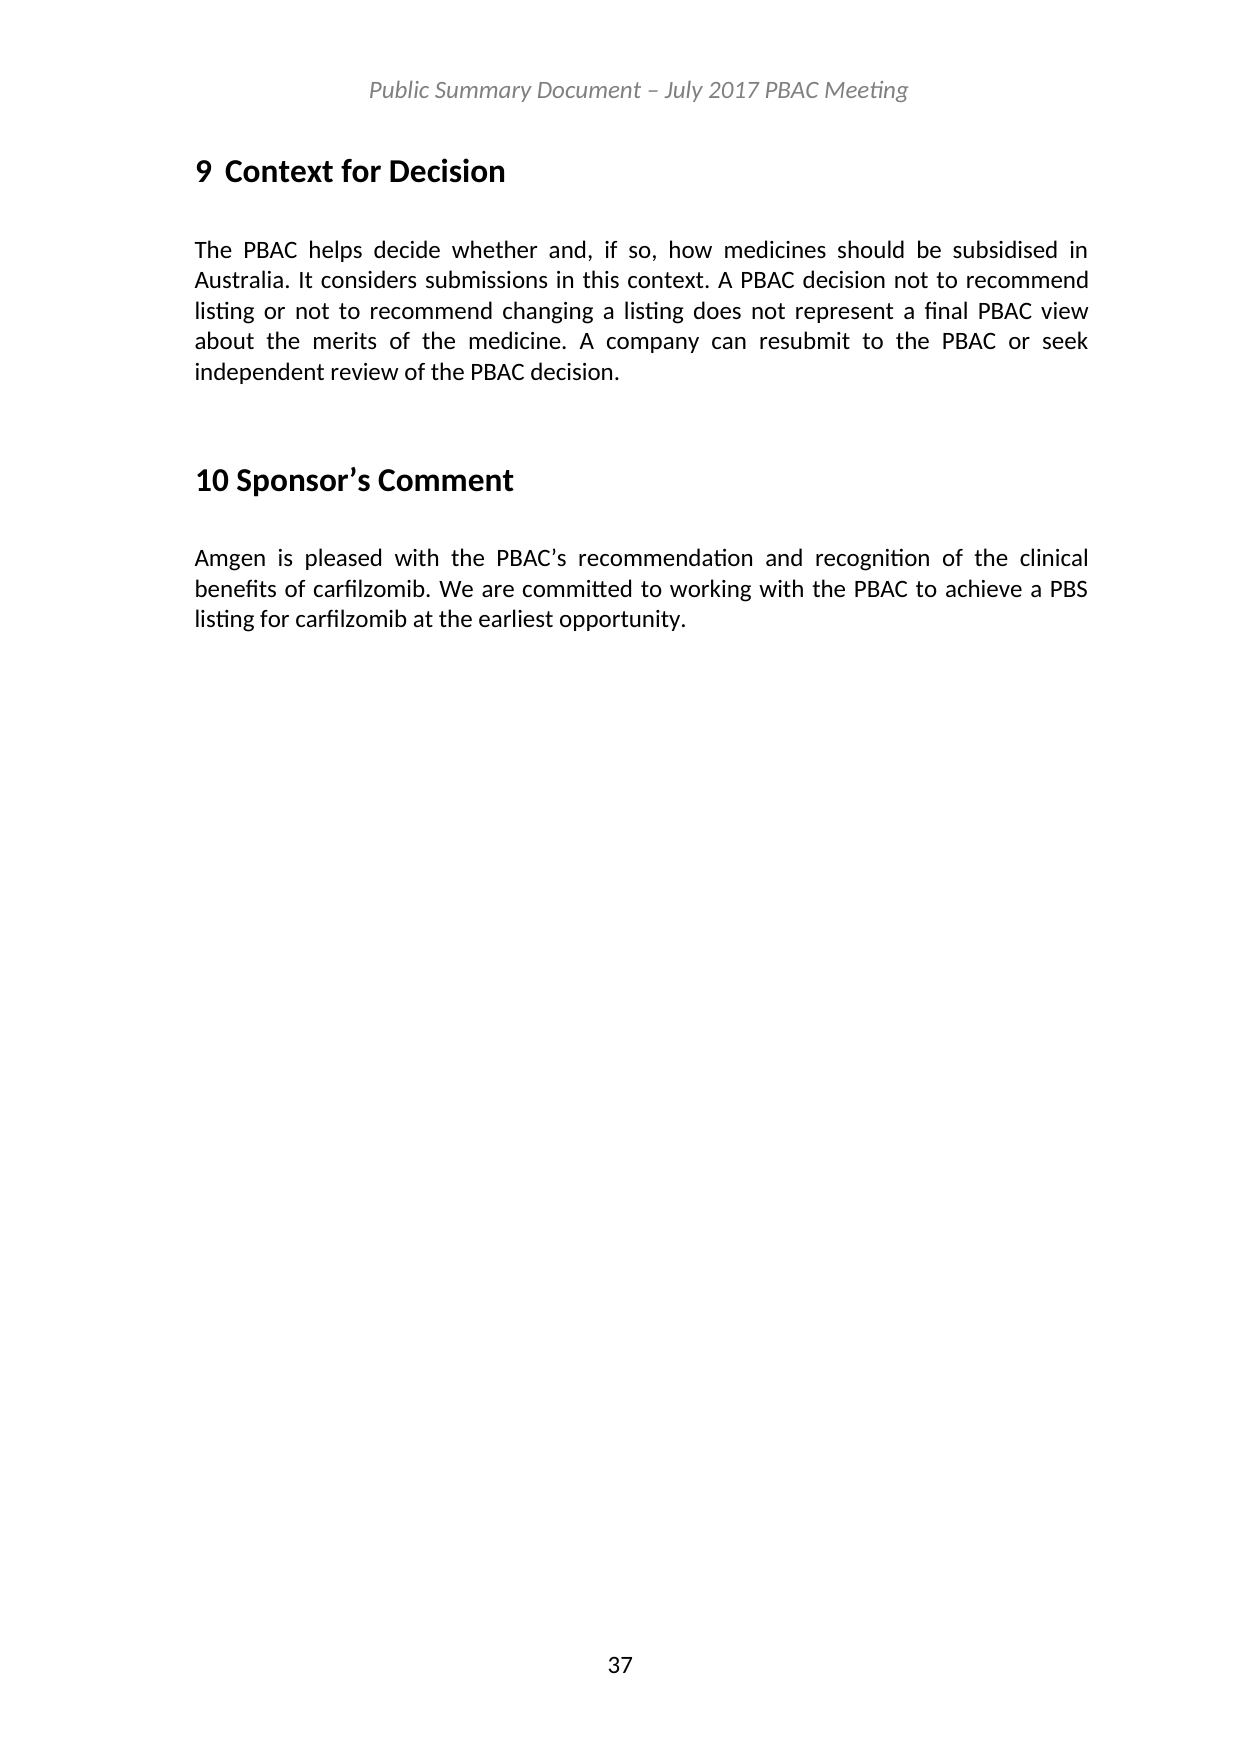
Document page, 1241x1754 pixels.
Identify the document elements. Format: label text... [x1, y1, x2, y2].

subtitle 10 Sponsor’s Comment [195, 458, 1090, 499]
text Amgen is pleased with the PBAC’s recommendation and recognition of the clinical benefits of carfilzomib. We are committed to working with the PBAC to achieve a PBS listing for carfilzomib at the earliest opportunity. [194, 542, 1090, 634]
text The PBAC helps decide whether and, if so, how medicines should be subsidised in Australia. It considers submissions in this context. A PBAC decision not to recommend listing or not to recommend changing a listing does not represent a final PBAC view about the merits of the medicine. A company can resubmit to the PBAC or seek independent review of the PBAC decision. [194, 234, 1090, 386]
subtitle 9 Context for Decision [195, 150, 1090, 191]
